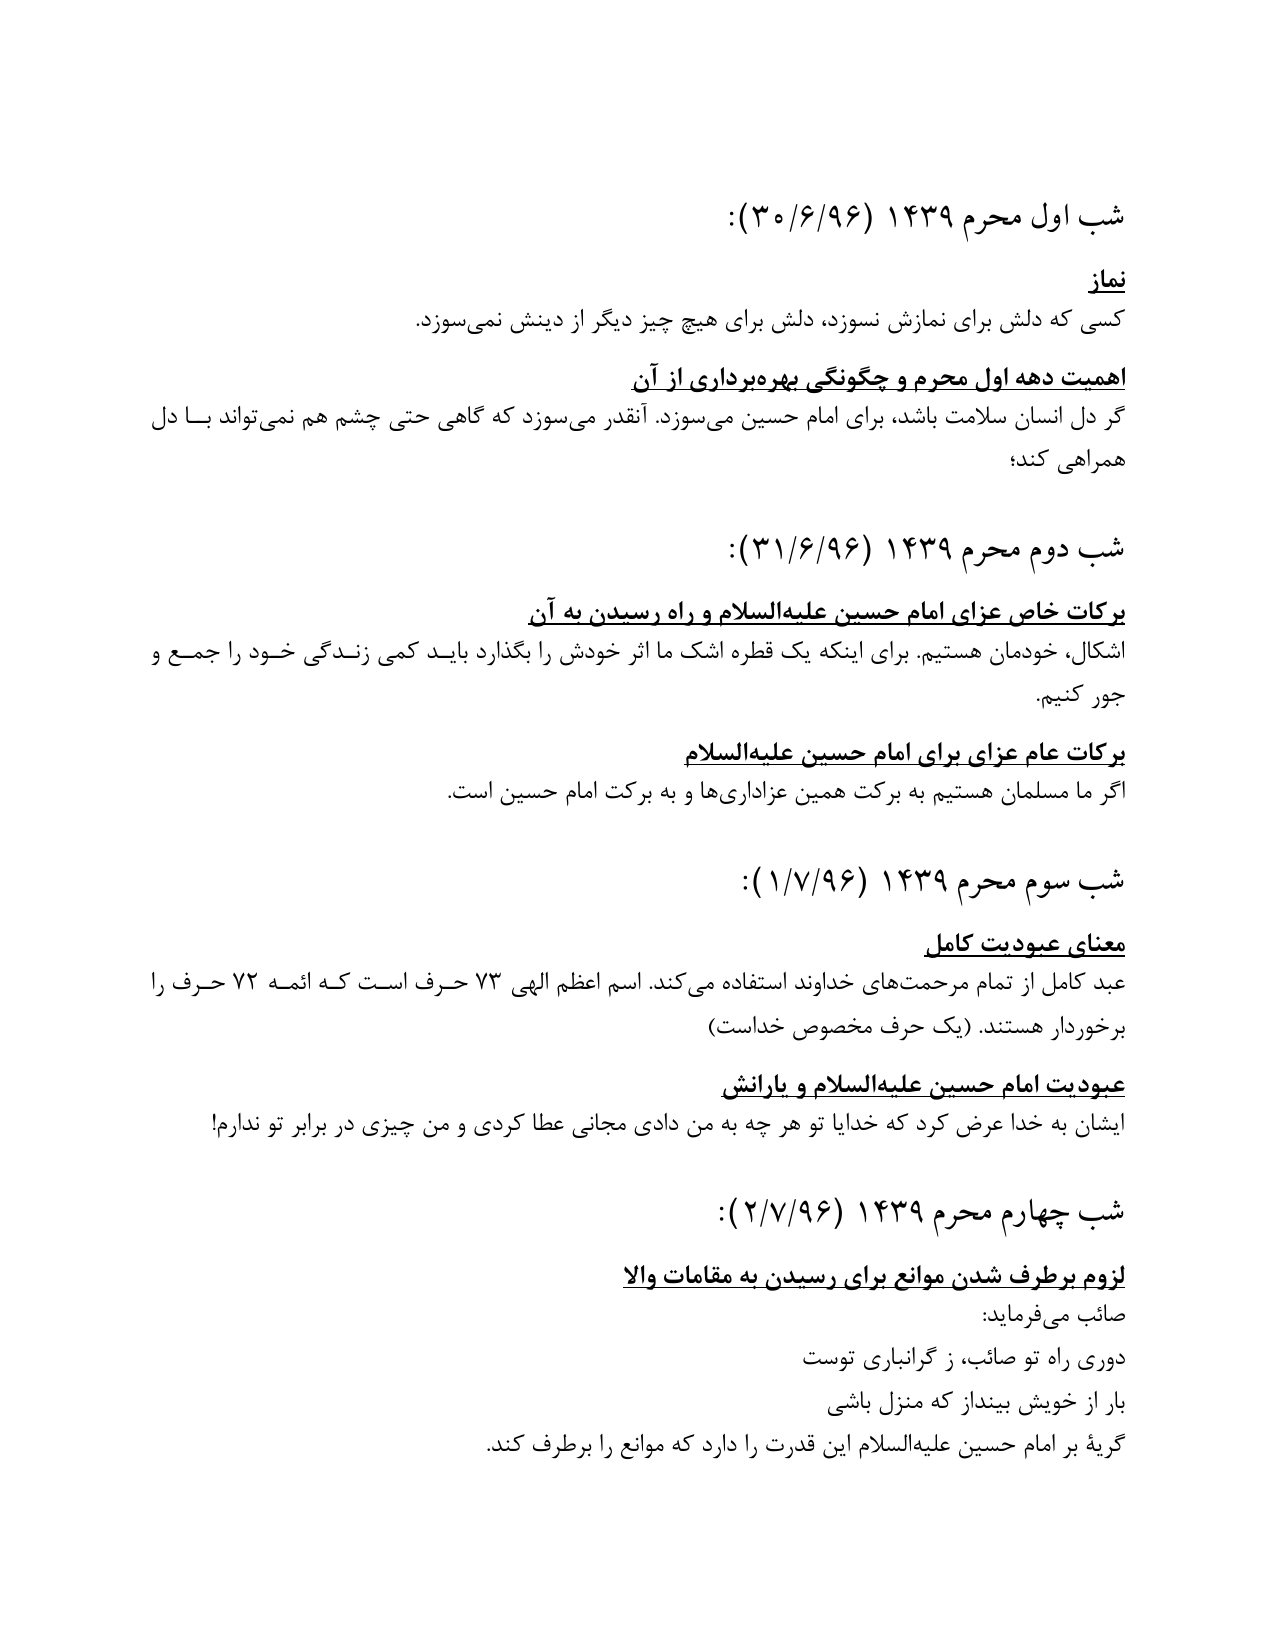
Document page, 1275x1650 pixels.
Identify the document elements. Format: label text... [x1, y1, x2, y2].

text برکات خاص عزای امام حسین علیه‌السلام و راه رسیدن به آن [150, 596, 1125, 630]
text معنای عبودیت کامل [150, 928, 1125, 961]
text عبد کامل از تمام مرحمت‌های خداوند استفاده می‌کند. اسم اعظم الهی ۷۳ حرف است که ائمه ۷۲ حرف را برخوردار هستند. (یک حرف مخصوص خداست) [150, 961, 1125, 1048]
text صائب می‌فرماید: [150, 1293, 1125, 1336]
text برکات عام عزای برای امام حسین علیه‌السلام [150, 737, 1125, 770]
text دوری راه تو صائب، ز گرانباری توست [150, 1336, 1125, 1380]
text گریۀ بر امام حسین علیه‌السلام این قدرت را دارد که موانع را برطرف کند. [150, 1423, 1125, 1466]
text نماز [150, 264, 1125, 298]
text لزوم برطرف شدن موانع برای رسیدن به مقامات والا [150, 1260, 1125, 1293]
text ایشان به خدا عرض کرد که خدایا تو هر چه به من دادی مجانی عطا کردی و من چیزی در برابر تو ندارم! [150, 1102, 1125, 1145]
text شب اول محرم ۱۴۳۹ (30/6/96): [150, 193, 1125, 244]
text شب سوم محرم ۱۴۳۹ (1/7/96): [150, 857, 1125, 907]
text اگر ما مسلمان هستیم به برکت همین عزاداری‌ها و به برکت امام حسین است. [150, 770, 1125, 813]
text اشکال، خودمان هستیم. برای اینکه یک قطره اشک ما اثر خودش را بگذارد باید کمی زندگی خود را جمع و جور کنیم. [150, 630, 1125, 716]
text بار از خویش بینداز که منزل باشی [150, 1380, 1125, 1423]
text شب چهارم محرم ۱۴۳۹ (2/7/96): [150, 1188, 1125, 1239]
text شب دوم محرم ۱۴۳۹ (31/6/96): [150, 525, 1125, 576]
text عبودیت امام حسین علیه‌السلام و یارانش [150, 1069, 1125, 1102]
text گر دل انسان سلامت باشد، برای امام حسین می‌سوزد. آنقدر می‌سوزد که گاهی حتی چشم هم نمی‌تواند با دل همراهی کند؛ [150, 395, 1125, 482]
text کسی که دلش برای نمازش نسوزد، دلش برای هیچ چیز دیگر از دینش نمی‌سوزد. [150, 298, 1125, 341]
text اهمیت دهه اول محرم و چگونگی بهره‌برداری از آن [150, 362, 1125, 395]
